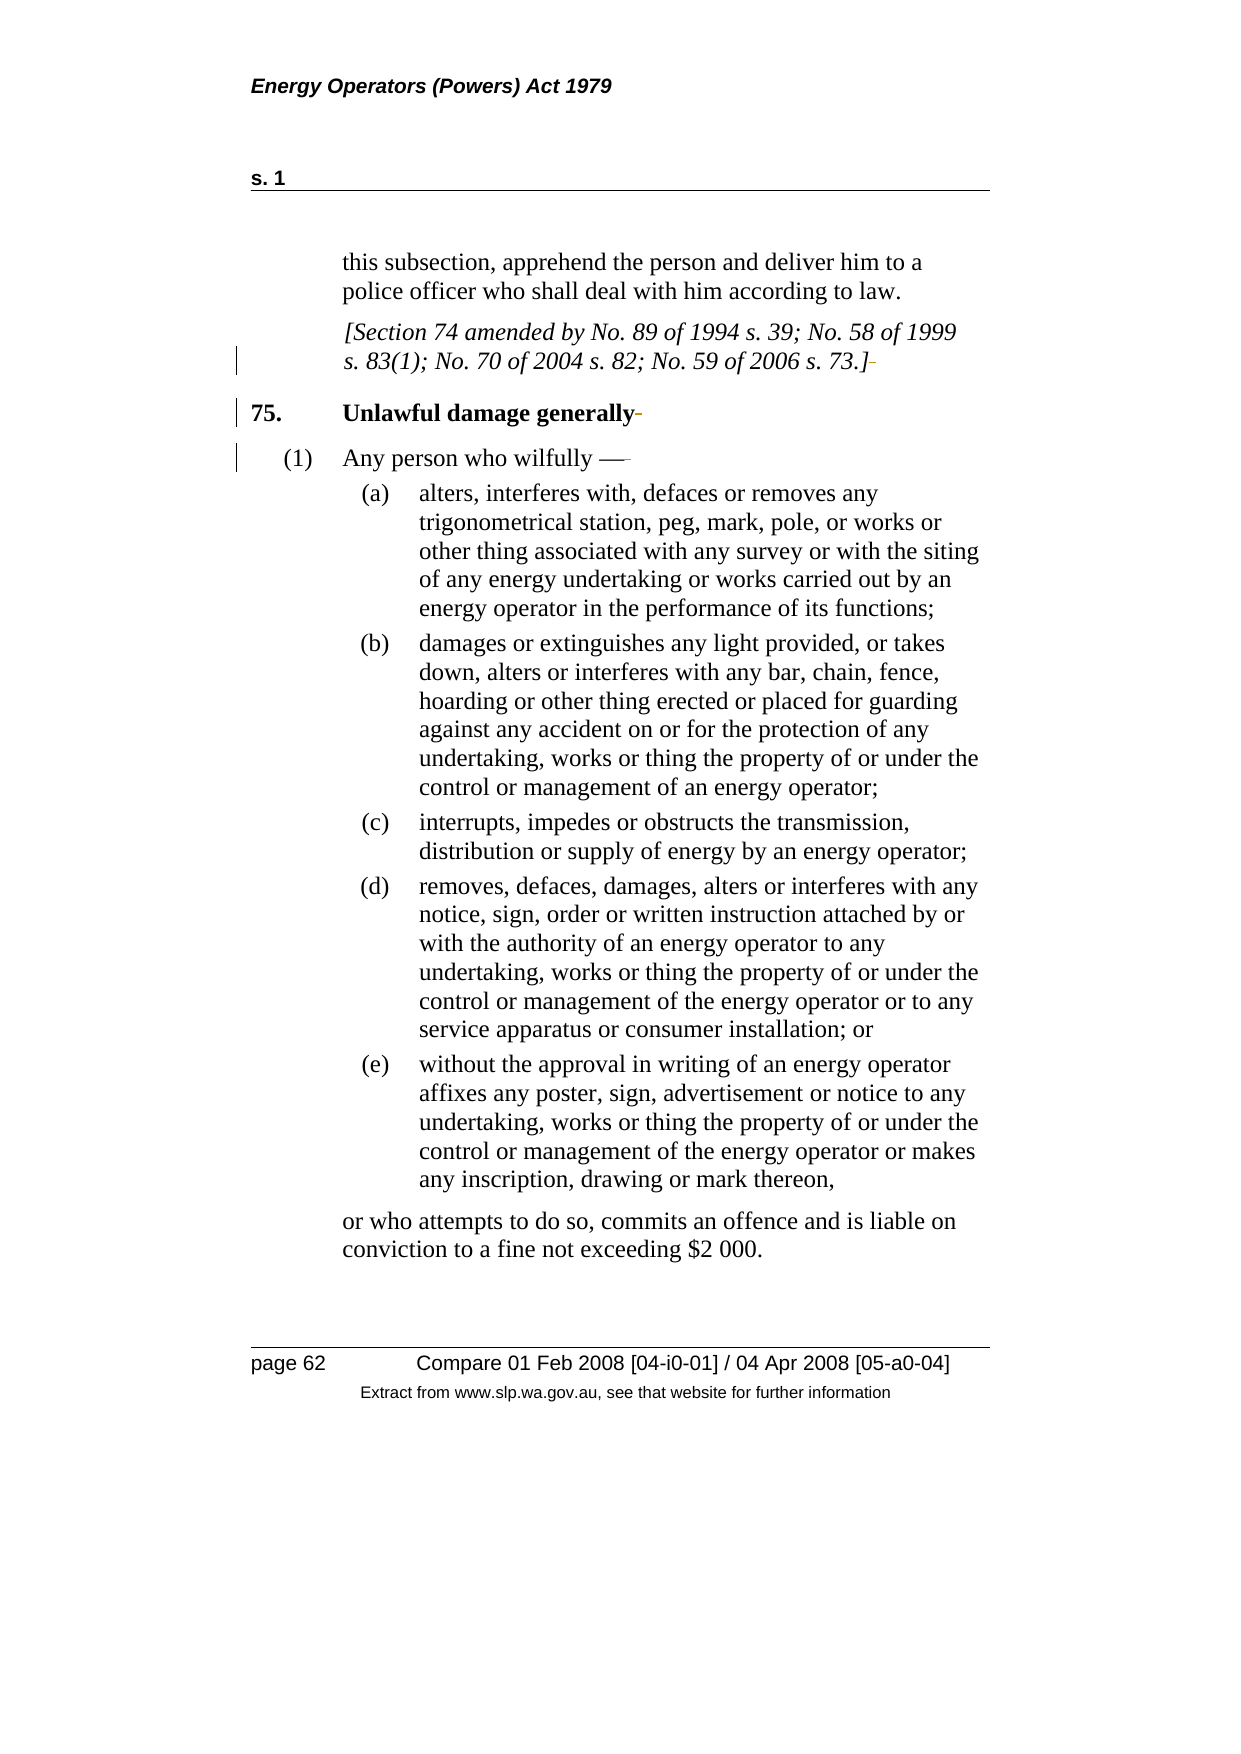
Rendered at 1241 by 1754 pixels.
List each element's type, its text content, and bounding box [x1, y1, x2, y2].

text (1) Any person who wilfully — [251, 443, 990, 472]
text (e) without the approval in writing of an energy operator affixes any poster, sign, advertisement or notice to any undertaking, works or thing the property of or under the control or management of the energy operator or makes any inscription, drawing or mark thereon, [251, 1049, 990, 1193]
text (b) damages or extinguishes any light provided, or takes down, alters or interferes with any bar, chain, fence, hoarding or other thing erected or placed for guarding against any accident on or for the protection of any undertaking, works or thing the property of or under the control or management of an energy operator; [251, 628, 990, 801]
text (a) alters, interferes with, defaces or removes any trigonometrical station, peg, mark, pole, or works or other thing associated with any survey or with the siting of any energy undertaking or works carried out by an energy operator in the performance of its functions; [251, 478, 990, 622]
subtitle 75. Unlawful damage generally [251, 398, 990, 427]
text or who attempts to do so, commits an offence and is liable on conviction to a fine not exceeding $2 000. [251, 1206, 990, 1263]
text (d) removes, defaces, damages, alters or interferes with any notice, sign, order or written instruction attached by or with the authority of an energy operator to any undertaking, works or thing the property of or under the control or management of the energy operator or to any service apparatus or consumer installation; or [251, 871, 990, 1043]
text [Section 74 amended by No. 89 of 1994 s. 39; No. 58 of 1999 s. 83(1); No. 70 of 2004 s. 82; No. 59 of 2006 s. 73.] [251, 317, 990, 375]
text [251, 247, 990, 305]
text (c) interrupts, impedes or obstructs the transmission, distribution or supply of energy by an energy operator; [251, 807, 990, 864]
